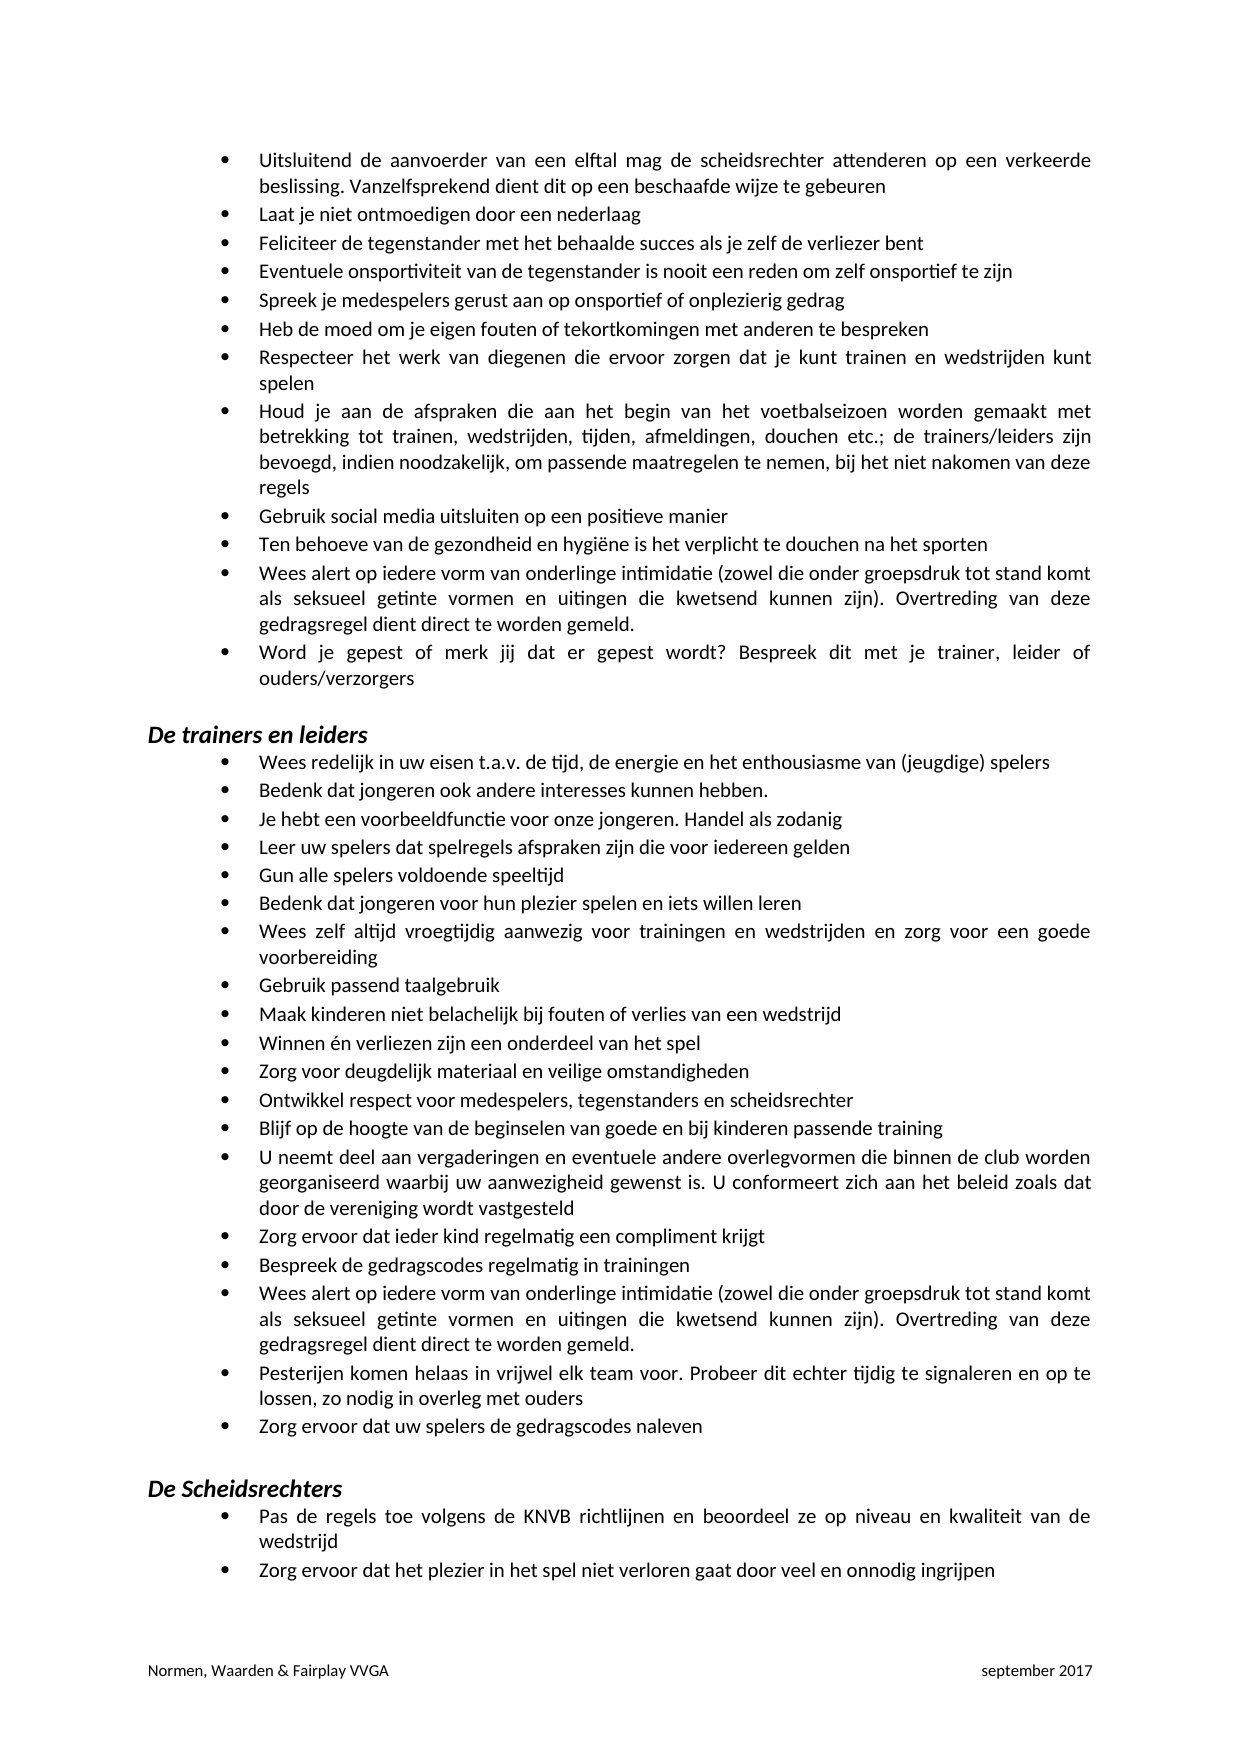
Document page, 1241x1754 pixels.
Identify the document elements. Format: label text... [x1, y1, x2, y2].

list Pesterijen komen helaas in vrijwel elk team voor. Probeer dit echter tijdig te signaleren en op te lossen, zo nodig in overleg met ouders [221, 1360, 1093, 1411]
list Wees alert op iedere vorm van onderlinge intimidatie (zowel die onder groepsdruk tot stand komt als seksueel getinte vormen en uitingen die kwetsend kunnen zijn). Overtreding van deze gedragsregel dient direct te worden gemeld. [221, 560, 1093, 636]
list Feliciteer de tegenstander met het behaalde succes als je zelf de verliezer bent [221, 230, 1093, 256]
list Zorg ervoor dat ieder kind regelmatig een compliment krijgt [221, 1223, 1093, 1249]
list Spreek je medespelers gerust aan op onsportief of onplezierig gedrag [221, 287, 1093, 313]
list Eventuele onsportiviteit van de tegenstander is nooit een reden om zelf onsportief te zijn [221, 259, 1093, 284]
text De trainers en leiders [148, 719, 1093, 749]
list Zorg ervoor dat het plezier in het spel niet verloren gaat door veel en onnodig ingrijpen [221, 1557, 1093, 1583]
list Word je gepest of merk jij dat er gepest wordt? Bespreek dit met je trainer, leider of ouders/verzorgers [221, 639, 1093, 690]
list Heb de moed om je eigen fouten of tekortkomingen met anderen te bespreken [221, 316, 1093, 341]
list Wees zelf altijd vroegtijdig aanwezig voor trainingen en wedstrijden en zorg voor een goede voorbereiding [221, 919, 1093, 969]
list Wees redelijk in uw eisen t.a.v. de tijd, de energie en het enthousiasme van (jeugdige) spelers [221, 749, 1093, 775]
list U neemt deel aan vergaderingen en eventuele andere overlegvormen die binnen de club worden georganiseerd waarbij uw aanwezigheid gewenst is. U conformeert zich aan het beleid zoals dat door de vereniging wordt vastgesteld [221, 1144, 1093, 1220]
list Respecteer het werk van diegenen die ervoor zorgen dat je kunt trainen en wedstrijden kunt spelen [221, 344, 1093, 395]
list Ten behoeve van de gezondheid en hygiëne is het verplicht te douchen na het sporten [221, 532, 1093, 557]
list Zorg voor deugdelijk materiaal en veilige omstandigheden [221, 1058, 1093, 1084]
list Ontwikkel respect voor medespelers, tegenstanders en scheidsrechter [221, 1087, 1093, 1112]
list Pas de regels toe volgens de KNVB richtlijnen en beoordeel ze op niveau en kwaliteit van de wedstrijd [221, 1503, 1093, 1554]
list Houd je aan de afspraken die aan het begin van het voetbalseizoen worden gemaakt met betrekking tot trainen, wedstrijden, tijden, afmeldingen, douchen etc.; de trainers/leiders zijn bevoegd, indien noodzakelijk, om passende maatregelen te nemen, bij het niet nakomen van deze regels [221, 398, 1093, 500]
list Gun alle spelers voldoende speeltijd [221, 862, 1093, 888]
list Maak kinderen niet belachelijk bij fouten of verlies van een wedstrijd [221, 1001, 1093, 1027]
list Je hebt een voorbeeldfunctie voor onze jongeren. Handel als zodanig [221, 806, 1093, 831]
list Bedenk dat jongeren voor hun plezier spelen en iets willen leren [221, 891, 1093, 916]
list Uitsluitend de aanvoerder van een elftal mag de scheidsrechter attenderen op een verkeerde beslissing. Vanzelfsprekend dient dit op een beschaafde wijze te gebeuren [221, 148, 1093, 198]
list Winnen én verliezen zijn een onderdeel van het spel [221, 1030, 1093, 1055]
list Laat je niet ontmoedigen door een nederlaag [221, 202, 1093, 227]
list Blijf op de hoogte van de beginselen van goede en bij kinderen passende training [221, 1115, 1093, 1141]
list Gebruik passend taalgebruik [221, 973, 1093, 998]
list Bespreek de gedragscodes regelmatig in trainingen [221, 1252, 1093, 1277]
list Wees alert op iedere vorm van onderlinge intimidatie (zowel die onder groepsdruk tot stand komt als seksueel getinte vormen en uitingen die kwetsend kunnen zijn). Overtreding van deze gedragsregel dient direct te worden gemeld. [221, 1280, 1093, 1357]
list Zorg ervoor dat uw spelers de gedragscodes naleven [221, 1414, 1093, 1439]
list Bedenk dat jongeren ook andere interesses kunnen hebben. [221, 778, 1093, 803]
list Leer uw spelers dat spelregels afspraken zijn die voor iedereen gelden [221, 834, 1093, 859]
text De Scheidsrechters [148, 1473, 1093, 1503]
list Gebruik social media uitsluiten op een positieve manier [221, 503, 1093, 528]
